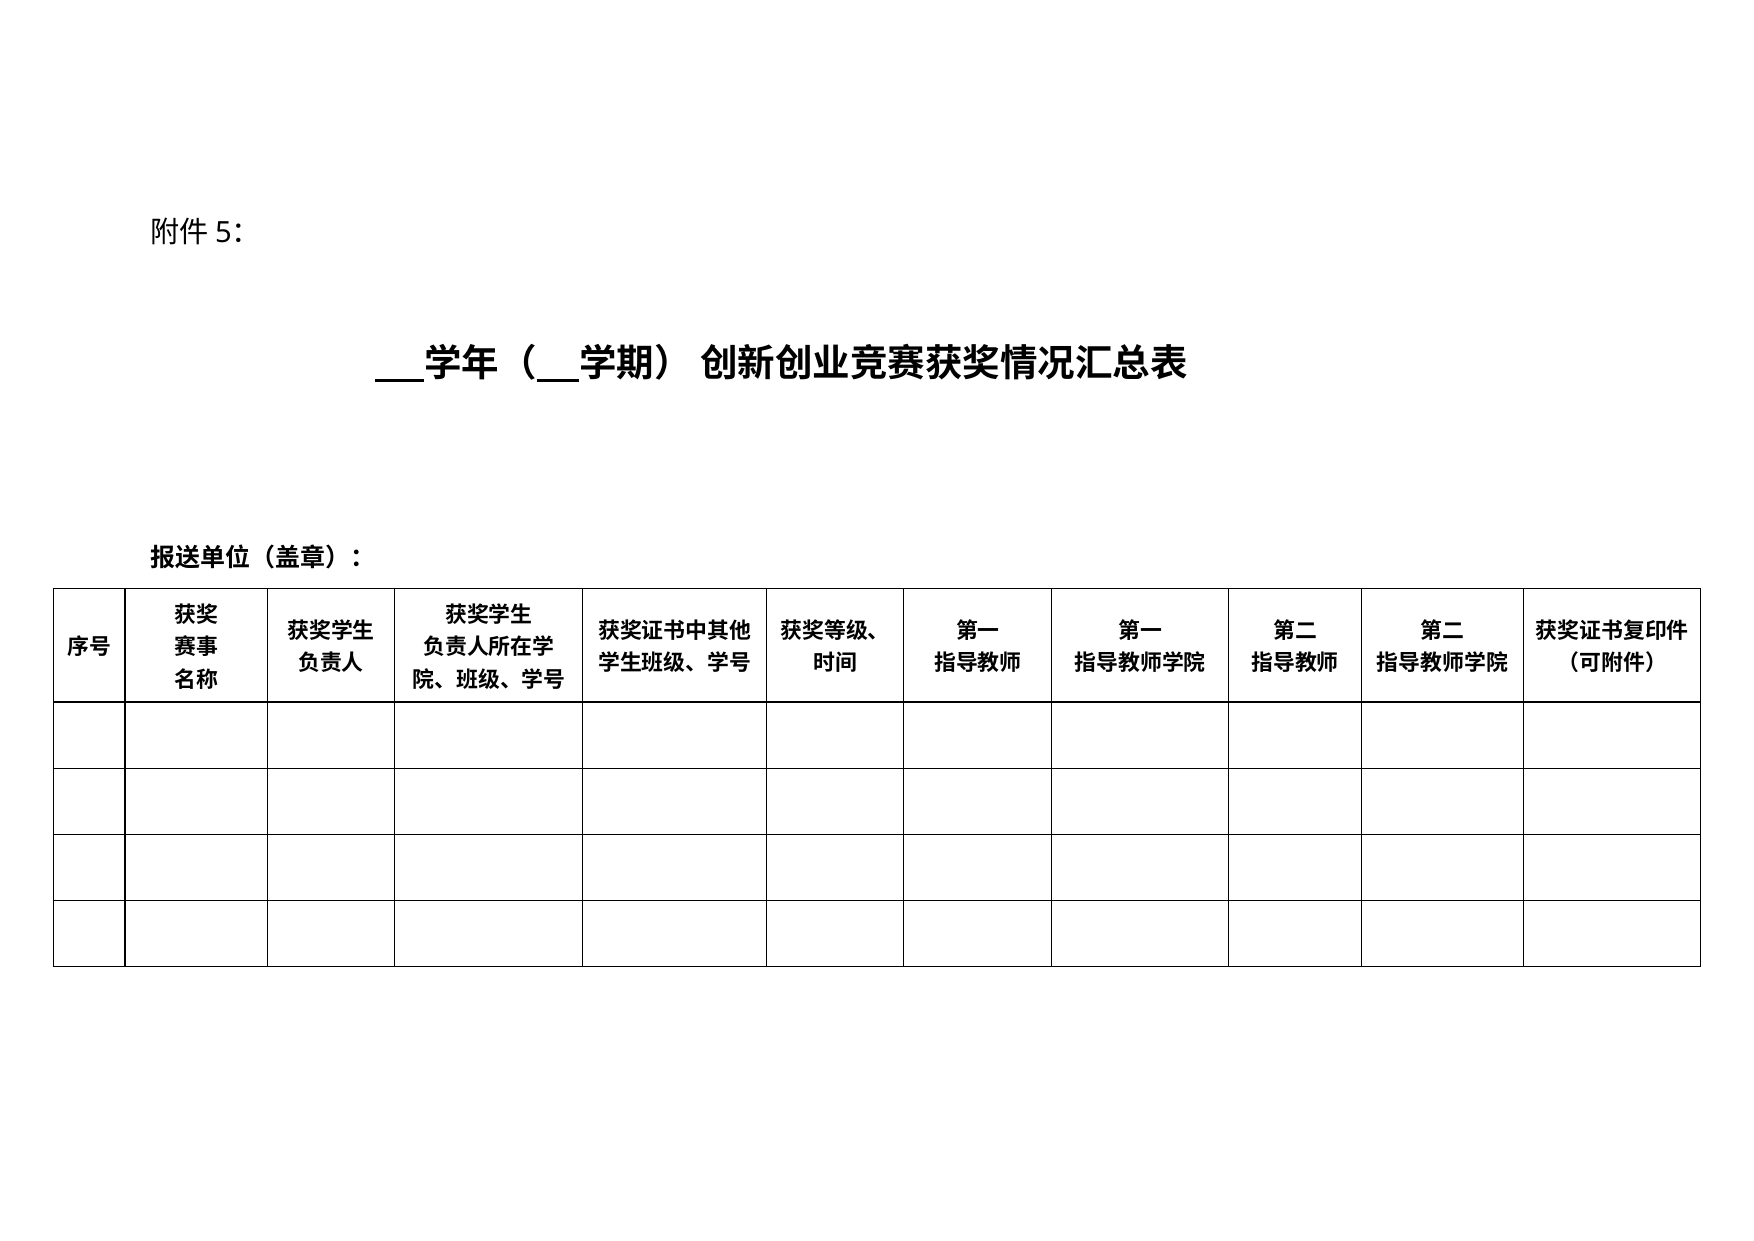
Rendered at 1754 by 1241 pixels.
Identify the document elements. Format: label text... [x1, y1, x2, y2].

table_cell [583, 769, 766, 833]
table_header 获奖 赛事 名称 [126, 589, 267, 701]
table_cell [54, 703, 124, 767]
table_header 序号 [54, 589, 124, 701]
table_header 第一 指导教师学院 [1052, 589, 1228, 701]
table_cell [1362, 901, 1523, 966]
table_cell [1524, 769, 1700, 833]
table_cell [1052, 769, 1228, 833]
table_cell [395, 835, 582, 899]
table_cell [54, 835, 124, 899]
table_cell [583, 703, 766, 767]
table_header 第二 指导教师学院 [1362, 589, 1523, 701]
table_cell [904, 703, 1051, 767]
table_cell [54, 901, 124, 966]
table_cell [904, 835, 1051, 899]
table_cell [1229, 769, 1361, 833]
table_cell [1362, 835, 1523, 899]
table_cell [1362, 769, 1523, 833]
table_cell [1229, 901, 1361, 966]
text 学年（ 学期） 创新创业竞赛获奖情况汇总表 [150, 328, 1604, 393]
table_cell [54, 769, 124, 833]
table_cell [767, 769, 903, 833]
table_header 第二 指导教师 [1229, 589, 1361, 701]
table_cell [583, 835, 766, 899]
table_header 获奖证书复印件（可附件） [1524, 589, 1700, 701]
table_cell [126, 703, 267, 767]
table_header 获奖学生 负责人 [268, 589, 394, 701]
table_header 第一 指导教师 [904, 589, 1051, 701]
table_cell [268, 901, 394, 966]
table_header 获奖学生 负责人所在学院、班级、学号 [395, 589, 582, 701]
table_cell [126, 769, 267, 833]
table_cell [583, 901, 766, 966]
table_header 获奖证书中其他学生班级、学号 [583, 589, 766, 701]
table_header 获奖等级、 时间 [767, 589, 903, 701]
table_cell [767, 835, 903, 899]
table_cell [395, 901, 582, 966]
table_cell [767, 901, 903, 966]
table_cell [1052, 703, 1228, 767]
table_cell [395, 703, 582, 767]
table_cell [395, 769, 582, 833]
table_cell [1052, 835, 1228, 899]
table_cell [1524, 901, 1700, 966]
table_cell [1052, 901, 1228, 966]
table_cell [767, 703, 903, 767]
table_cell [268, 703, 394, 767]
text 附件 5： [150, 198, 1604, 263]
table_cell [268, 835, 394, 899]
text 报送单位（盖章）： [150, 523, 1604, 588]
table_cell [268, 769, 394, 833]
table_cell [904, 769, 1051, 833]
table_cell [126, 901, 267, 966]
table_cell [1229, 703, 1361, 767]
table_cell [904, 901, 1051, 966]
table_cell [1524, 835, 1700, 899]
table_cell [126, 835, 267, 899]
table_cell [1524, 703, 1700, 767]
table_cell [1362, 703, 1523, 767]
table_cell [1229, 835, 1361, 899]
